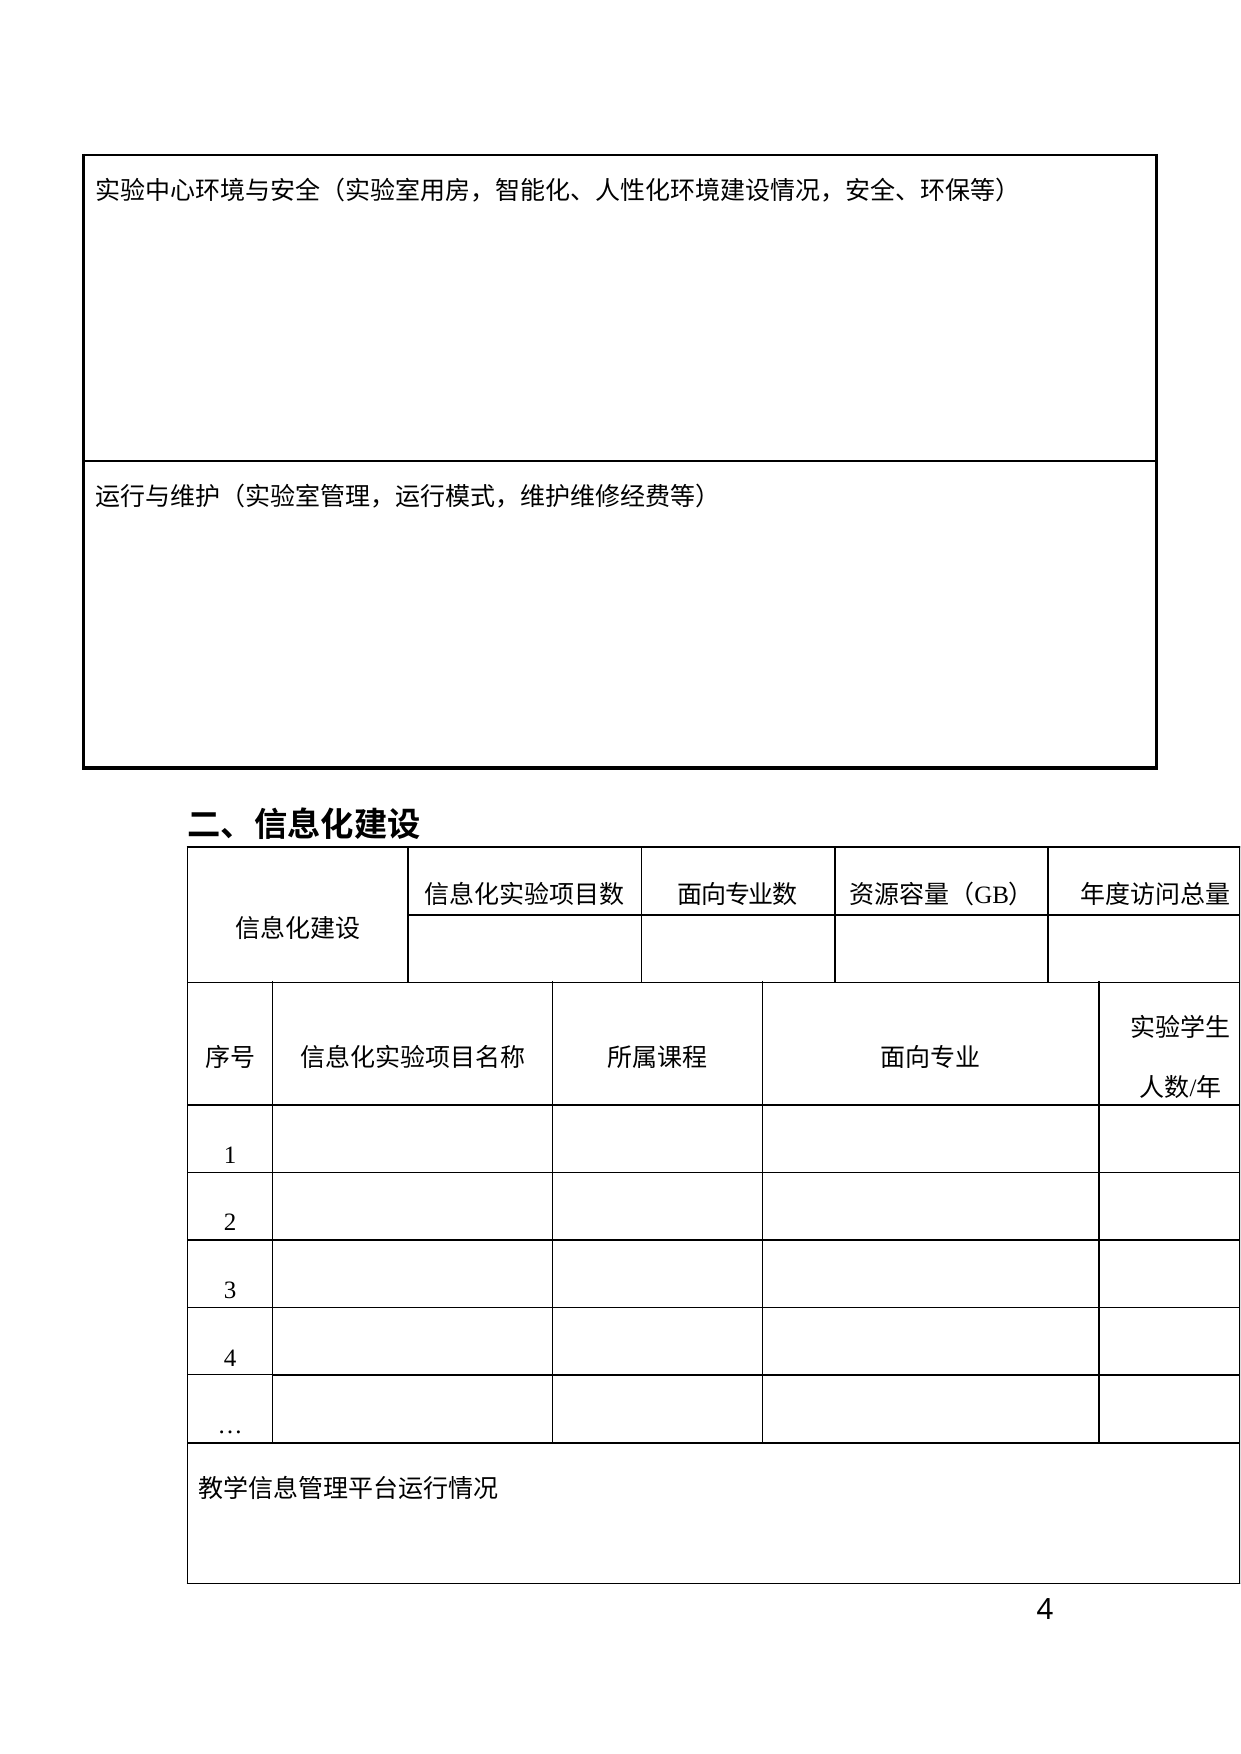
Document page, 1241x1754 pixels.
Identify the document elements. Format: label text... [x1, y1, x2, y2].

table_cell 实验中心环境与安全（实验室用房，智能化、人性化环境建设情况，安全、环保等） [85, 156, 1155, 460]
table_header 信息化建设 [188, 848, 407, 981]
table_cell [1100, 1173, 1239, 1239]
table_cell 运行与维护（实验室管理，运行模式，维护维修经费等） [85, 462, 1155, 766]
text 二、信息化建设 [187, 786, 1053, 846]
table_cell [553, 1173, 762, 1239]
table_cell [273, 1308, 552, 1374]
table_cell [763, 1173, 1098, 1239]
table_cell [553, 1376, 762, 1442]
table_cell … [188, 1375, 272, 1442]
table_cell [273, 1106, 552, 1171]
table_cell [1100, 1308, 1239, 1374]
table_cell [409, 916, 641, 981]
table_cell [642, 916, 834, 981]
table_cell [273, 1173, 552, 1239]
table_cell [1100, 1106, 1239, 1171]
table_cell 3 [188, 1241, 272, 1307]
table_header 信息化实验项目数 [409, 848, 641, 914]
table_cell 实验学生 人数/年 [1100, 983, 1239, 1104]
table_cell 1 [188, 1106, 272, 1171]
table_cell 序号 [188, 983, 272, 1104]
table_cell [763, 1106, 1098, 1171]
table_cell [1049, 916, 1239, 981]
table_cell 面向专业 [763, 983, 1098, 1104]
table_cell 信息化实验项目名称 [273, 983, 552, 1104]
table_cell [763, 1308, 1098, 1374]
table_cell [836, 916, 1047, 981]
table_cell [763, 1241, 1098, 1307]
table_cell 4 [188, 1308, 272, 1374]
table_cell [553, 1241, 762, 1307]
table_cell [1100, 1241, 1239, 1307]
table_cell 教学信息管理平台运行情况 [188, 1444, 1239, 1582]
table_cell [553, 1106, 762, 1171]
table_cell [273, 1241, 552, 1307]
table_header 年度访问总量 [1049, 848, 1239, 914]
table_cell [1100, 1376, 1239, 1442]
table_cell [553, 1308, 762, 1374]
table_cell [763, 1376, 1098, 1442]
table_cell 所属课程 [553, 983, 762, 1104]
table_header 资源容量（GB） [836, 848, 1047, 914]
table_header 面向专业数 [642, 848, 834, 914]
table_cell [273, 1376, 552, 1442]
table_cell 2 [188, 1173, 272, 1239]
